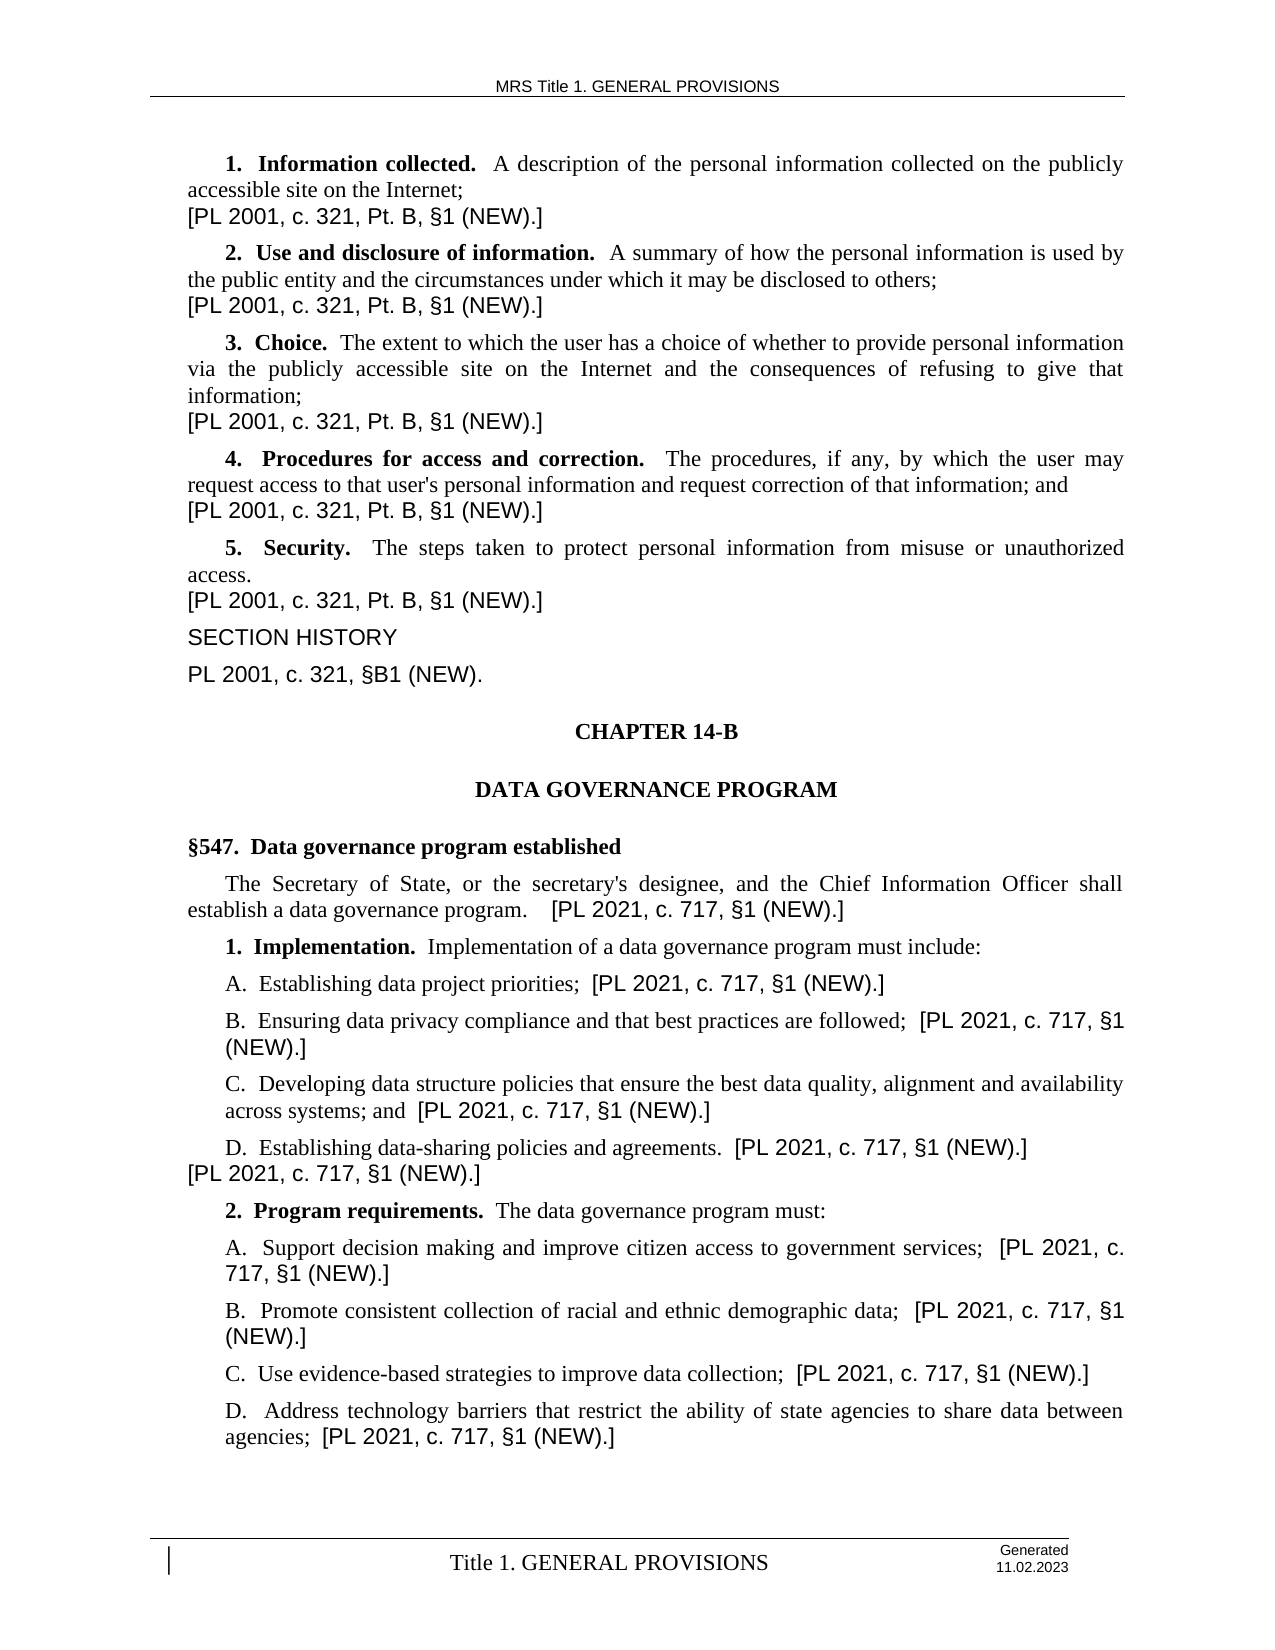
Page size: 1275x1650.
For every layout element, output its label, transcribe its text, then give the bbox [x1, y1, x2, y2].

text B. Ensuring data privacy compliance and that best practices are followed; [PL 2021, c. 717, §1 (NEW).] [225, 1007, 1125, 1060]
text 1. Information collected. A description of the personal information collected on the publicly accessible site on the Internet; [187, 150, 1125, 203]
text A. Establishing data project priorities; [PL 2021, c. 717, §1 (NEW).] [225, 970, 1125, 997]
text C. Developing data structure policies that ensure the best data quality, alignment and availability across systems; and [PL 2021, c. 717, §1 (NEW).] [225, 1070, 1125, 1123]
text [PL 2001, c. 321, Pt. B, §1 (NEW).] [187, 292, 1125, 318]
text 3. Choice. The extent to which the user has a choice of whether to provide personal information via the publicly accessible site on the Internet and the consequences of refusing to give that information; [187, 329, 1125, 408]
text [PL 2001, c. 321, Pt. B, §1 (NEW).] [187, 587, 1125, 613]
text §547. Data governance program established [187, 833, 1125, 860]
text SECTION HISTORY [187, 624, 1125, 650]
text The Secretary of State, or the secretary's designee, and the Chief Information Officer shall establish a data governance program. [PL 2021, c. 717, §1 (NEW).] [187, 870, 1125, 923]
text [PL 2021, c. 717, §1 (NEW).] [187, 1160, 1125, 1186]
text C. Use evidence-based strategies to improve data collection; [PL 2021, c. 717, §1 (NEW).] [225, 1360, 1125, 1386]
text DATA GOVERNANCE PROGRAM [187, 776, 1125, 802]
text 1. Implementation. Implementation of a data governance program must include: [187, 933, 1125, 960]
text A. Support decision making and improve citizen access to government services; [PL 2021, c. 717, §1 (NEW).] [225, 1233, 1125, 1286]
text D. Establishing data-sharing policies and agreements. [PL 2021, c. 717, §1 (NEW).] [225, 1133, 1125, 1160]
text PL 2001, c. 321, §B1 (NEW). [187, 661, 1125, 687]
text CHAPTER 14-B [187, 718, 1125, 744]
text [PL 2001, c. 321, Pt. B, §1 (NEW).] [187, 497, 1125, 524]
text 5. Security. The steps taken to protect personal information from misuse or unauthorized access. [187, 534, 1125, 587]
text B. Promote consistent collection of racial and ethnic demographic data; [PL 2021, c. 717, §1 (NEW).] [225, 1297, 1125, 1349]
text D. Address technology barriers that restrict the ability of state agencies to share data between agencies; [PL 2021, c. 717, §1 (NEW).] [225, 1397, 1125, 1449]
text [PL 2001, c. 321, Pt. B, §1 (NEW).] [187, 203, 1125, 229]
text [PL 2001, c. 321, Pt. B, §1 (NEW).] [187, 408, 1125, 434]
text 2. Use and disclosure of information. A summary of how the personal information is used by the public entity and the circumstances under which it may be disclosed to others; [187, 239, 1125, 292]
text 4. Procedures for access and correction. The procedures, if any, by which the user may request access to that user's personal information and request correction of that information; and [187, 445, 1125, 497]
text 2. Program requirements. The data governance program must: [187, 1197, 1125, 1223]
